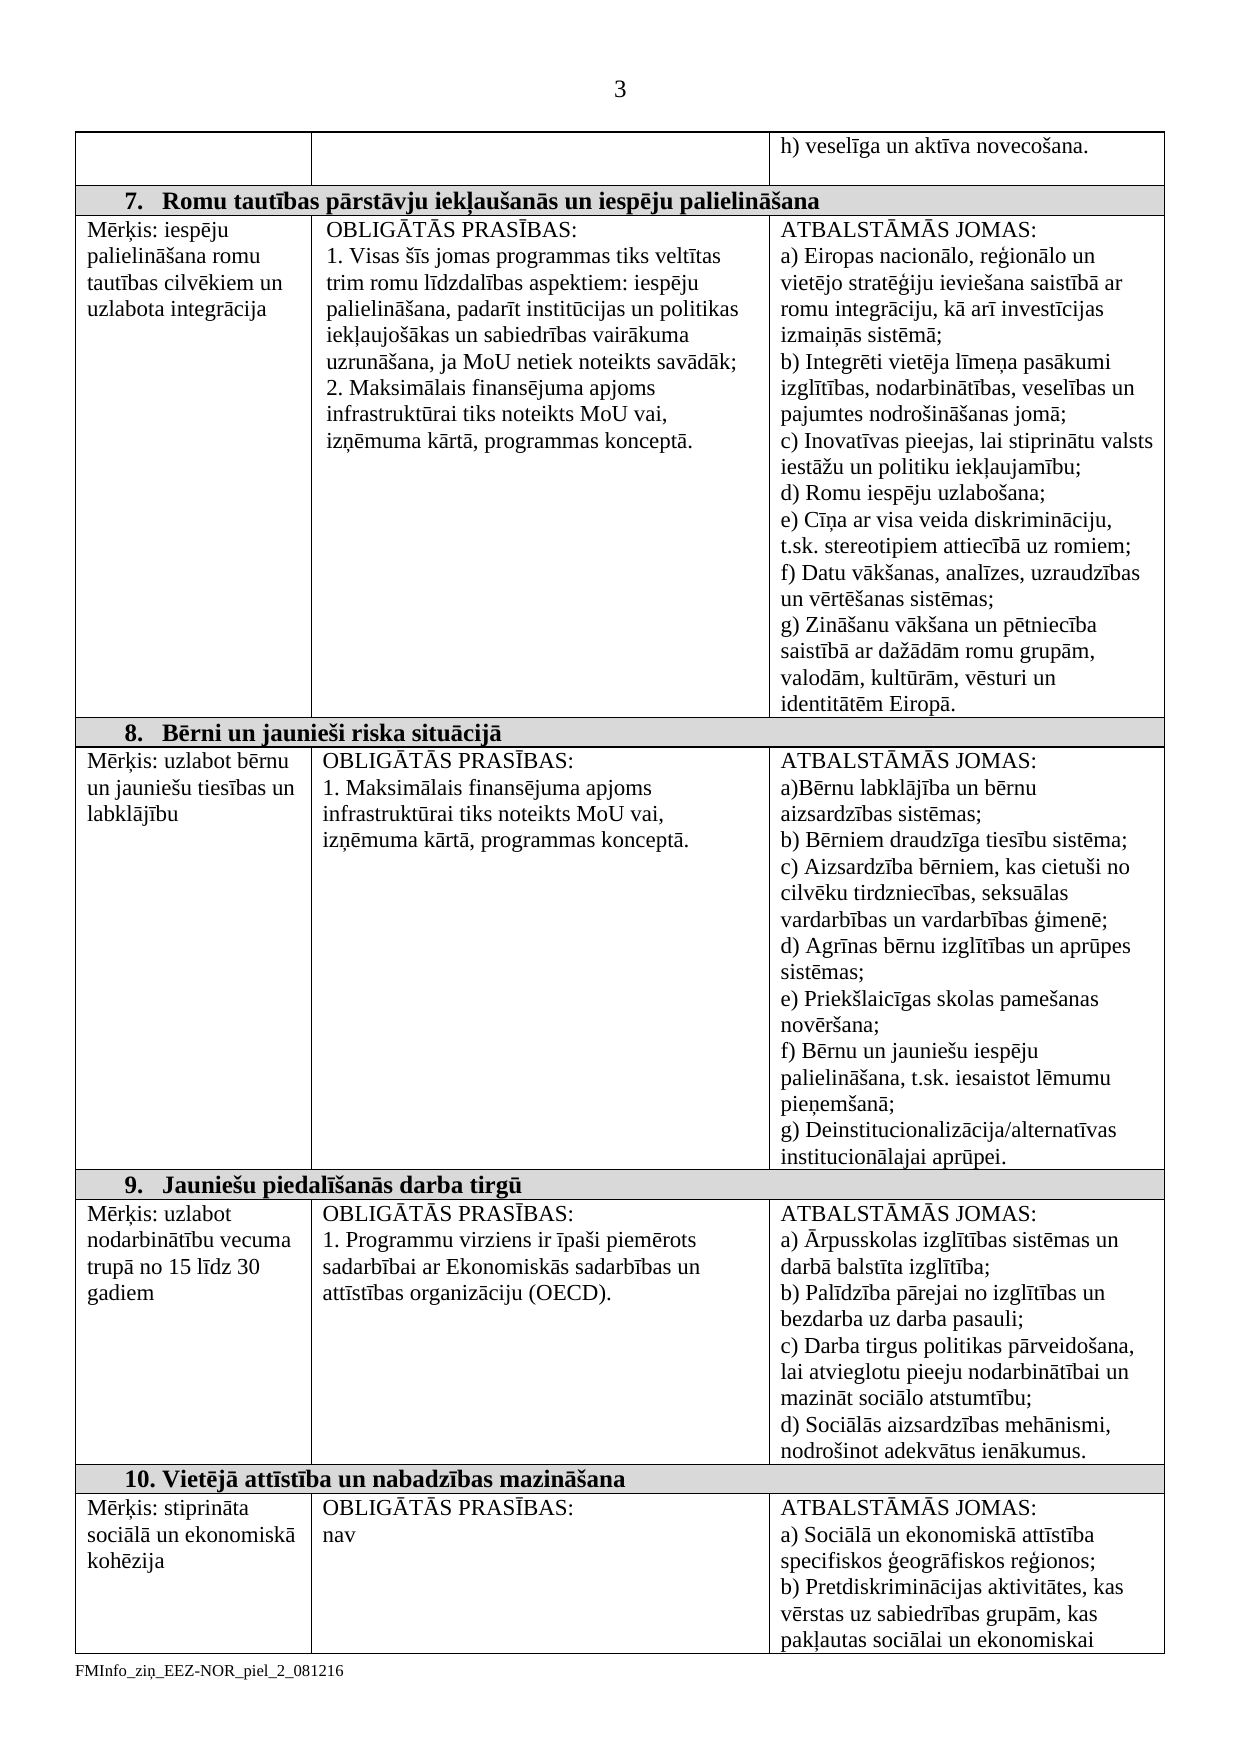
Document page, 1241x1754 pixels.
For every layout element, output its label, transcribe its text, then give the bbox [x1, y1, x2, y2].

table_cell OBLIGĀTĀS PRASĪBAS: 1. Programmu virziens ir īpaši piemērots sadarbībai ar Ekonomiskās sadarbības un attīstības organizāciju (OECD). [312, 1200, 769, 1463]
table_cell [312, 133, 769, 185]
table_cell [770, 1494, 1164, 1652]
table_cell Mērķis: uzlabot nodarbinātību vecuma trupā no 15 līdz 30 gadiem [76, 1200, 311, 1463]
table_cell ATBALSTĀMĀS JOMAS: a)Bērnu labklājība un bērnu aizsardzības sistēmas; b) Bērniem draudzīga tiesību sistēma; c) Aizsardzība bērniem, kas cietuši no cilvēku tirdzniecības, seksuālas vardarbības un vardarbības ģimenē; d) Agrīnas bērnu izglītības un aprūpes sistēmas; e) Priekšlaicīgas skolas pamešanas novēršana; f) Bērnu un jauniešu iespēju palielināšana, t.sk. iesaistot lēmumu pieņemšanā; g) Deinstitucionalizācija/alternatīvas institucionālajai aprūpei. [770, 748, 1164, 1169]
table_cell Mērķis: uzlabot bērnu un jauniešu tiesības un labklājību [76, 748, 311, 1169]
table_cell Bērni un jaunieši riska situācijā [76, 718, 1164, 746]
table_cell Jauniešu piedalīšanās darba tirgū [76, 1170, 1164, 1199]
table_cell Romu tautības pārstāvju iekļaušanās un iespēju palielināšana [76, 186, 1164, 215]
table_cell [770, 133, 1164, 185]
table_cell Vietējā attīstība un nabadzības mazināšana [76, 1465, 1164, 1493]
table_cell ATBALSTĀMĀS JOMAS: a) Ārpusskolas izglītības sistēmas un darbā balstīta izglītība; b) Palīdzība pārejai no izglītības un bezdarba uz darba pasauli; c) Darba tirgus politikas pārveidošana, lai atvieglotu pieeju nodarbinātībai un mazināt sociālo atstumtību; d) Sociālās aizsardzības mehānismi, nodrošinot adekvātus ienākumus. [770, 1200, 1164, 1463]
table_cell ATBALSTĀMĀS JOMAS: a) Eiropas nacionālo, reģionālo un vietējo stratēģiju ieviešana saistībā ar romu integrāciju, kā arī investīcijas izmaiņās sistēmā; b) Integrēti vietēja līmeņa pasākumi izglītības, nodarbinātības, veselības un pajumtes nodrošināšanas jomā; c) Inovatīvas pieejas, lai stiprinātu valsts iestāžu un politiku iekļaujamību; d) Romu iespēju uzlabošana; e) Cīņa ar visa veida diskrimināciju, t.sk. stereotipiem attiecībā uz romiem; f) Datu vākšanas, analīzes, uzraudzības un vērtēšanas sistēmas; g) Zināšanu vākšana un pētniecība saistībā ar dažādām romu grupām, valodām, kultūrām, vēsturi un identitātēm Eiropā. [770, 216, 1164, 717]
table_cell OBLIGĀTĀS PRASĪBAS: 1. Visas šīs jomas programmas tiks veltītas trim romu līdzdalības aspektiem: iespēju palielināšana, padarīt institūcijas un politikas iekļaujošākas un sabiedrības vairākuma uzrunāšana, ja MoU netiek noteikts savādāk; 2. Maksimālais finansējuma apjoms infrastruktūrai tiks noteikts MoU vai, izņēmuma kārtā, programmas konceptā. [312, 216, 769, 717]
table_cell OBLIGĀTĀS PRASĪBAS: 1. Maksimālais finansējuma apjoms infrastruktūrai tiks noteikts MoU vai, izņēmuma kārtā, programmas konceptā. [312, 748, 769, 1169]
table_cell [312, 1494, 769, 1652]
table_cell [76, 133, 311, 185]
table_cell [76, 1494, 311, 1652]
table_cell Mērķis: iespēju palielināšana romu tautības cilvēkiem un uzlabota integrācija [76, 216, 311, 717]
